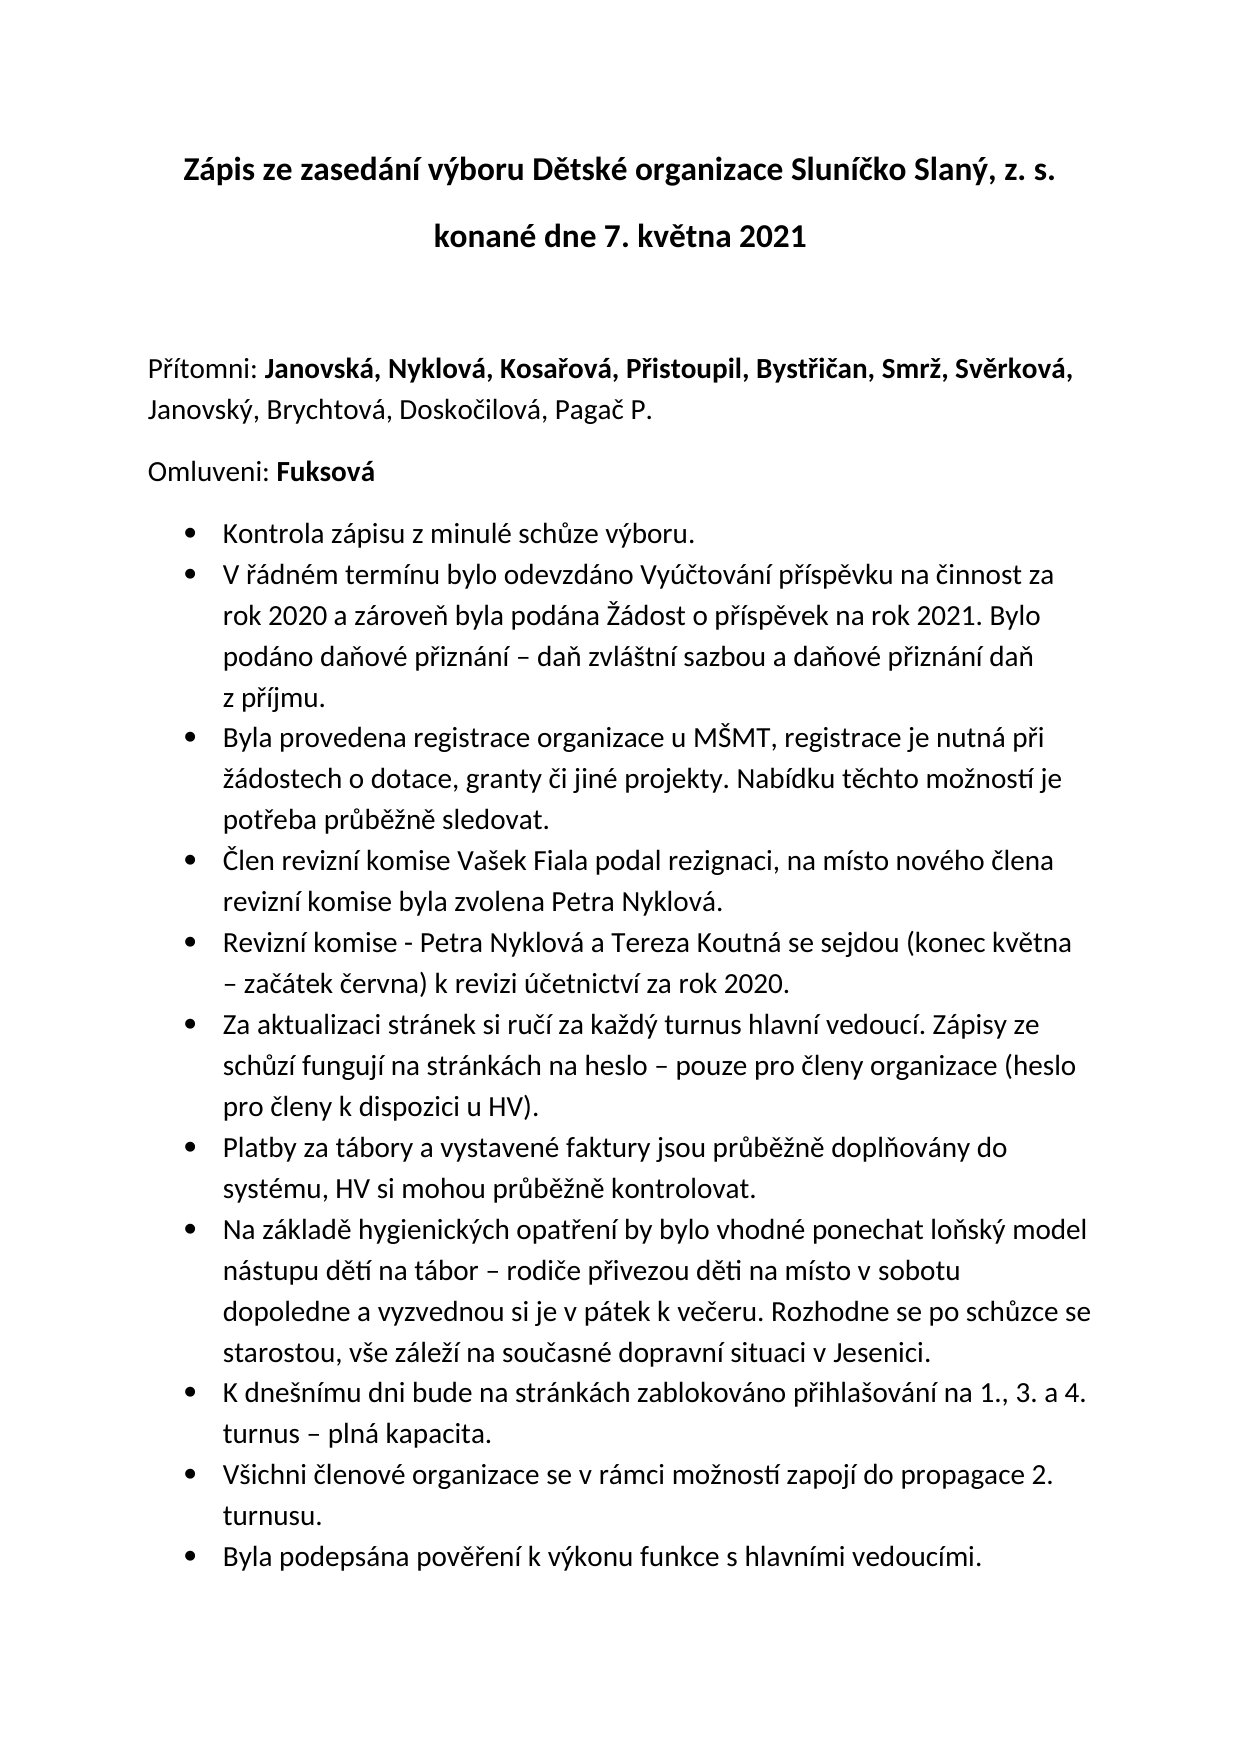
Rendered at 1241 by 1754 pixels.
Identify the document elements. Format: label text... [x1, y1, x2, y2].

list Všichni členové organizace se v rámci možností zapojí do propagace 2. turnusu. [185, 1456, 1093, 1533]
list Platby za tábory a vystavené faktury jsou průběžně doplňovány do systému, HV si mohou průběžně kontrolovat. [185, 1129, 1093, 1206]
text Zápis ze zasedání výboru Dětské organizace Sluníčko Slaný, z. s. [148, 148, 1093, 188]
list Na základě hygienických opatření by bylo vhodné ponechat loňský model nástupu dětí na tábor – rodiče přivezou děti na místo v sobotu dopoledne a vyzvednou si je v pátek k večeru. Rozhodne se po schůzce se starostou, vše záleží na současné dopravní situaci v Jesenici. [185, 1211, 1093, 1369]
list Kontrola zápisu z minulé schůze výboru. [185, 515, 1093, 551]
list K dnešnímu dni bude na stránkách zablokováno přihlašování na 1., 3. a 4. turnus – plná kapacita. [185, 1374, 1093, 1451]
text konané dne 7. května 2021 [148, 215, 1093, 256]
text Omluveni: Fuksová [148, 453, 1093, 489]
list Člen revizní komise Vašek Fiala podal rezignaci, na místo nového člena revizní komise byla zvolena Petra Nyklová. [185, 842, 1093, 919]
list Revizní komise - Petra Nyklová a Tereza Koutná se sejdou (konec května – začátek června) k revizi účetnictví za rok 2020. [185, 924, 1093, 1001]
list Byla podepsána pověření k výkonu funkce s hlavními vedoucími. [185, 1538, 1093, 1574]
list Byla provedena registrace organizace u MŠMT, registrace je nutná při žádostech o dotace, granty či jiné projekty. Nabídku těchto možností je potřeba průběžně sledovat. [185, 719, 1093, 837]
text Přítomni: Janovská, Nyklová, Kosařová, Přistoupil, Bystřičan, Smrž, Svěrková, Janovský, Brychtová, Doskočilová, Pagač P. [148, 350, 1093, 427]
list V řádném termínu bylo odevzdáno Vyúčtování příspěvku na činnost za rok 2020 a zároveň byla podána Žádost o příspěvek na rok 2021. Bylo podáno daňové přiznání – daň zvláštní sazbou a daňové přiznání daň z příjmu. [185, 556, 1093, 714]
list Za aktualizaci stránek si ručí za každý turnus hlavní vedoucí. Zápisy ze schůzí fungují na stránkách na heslo – pouze pro členy organizace (heslo pro členy k dispozici u HV). [185, 1006, 1093, 1124]
